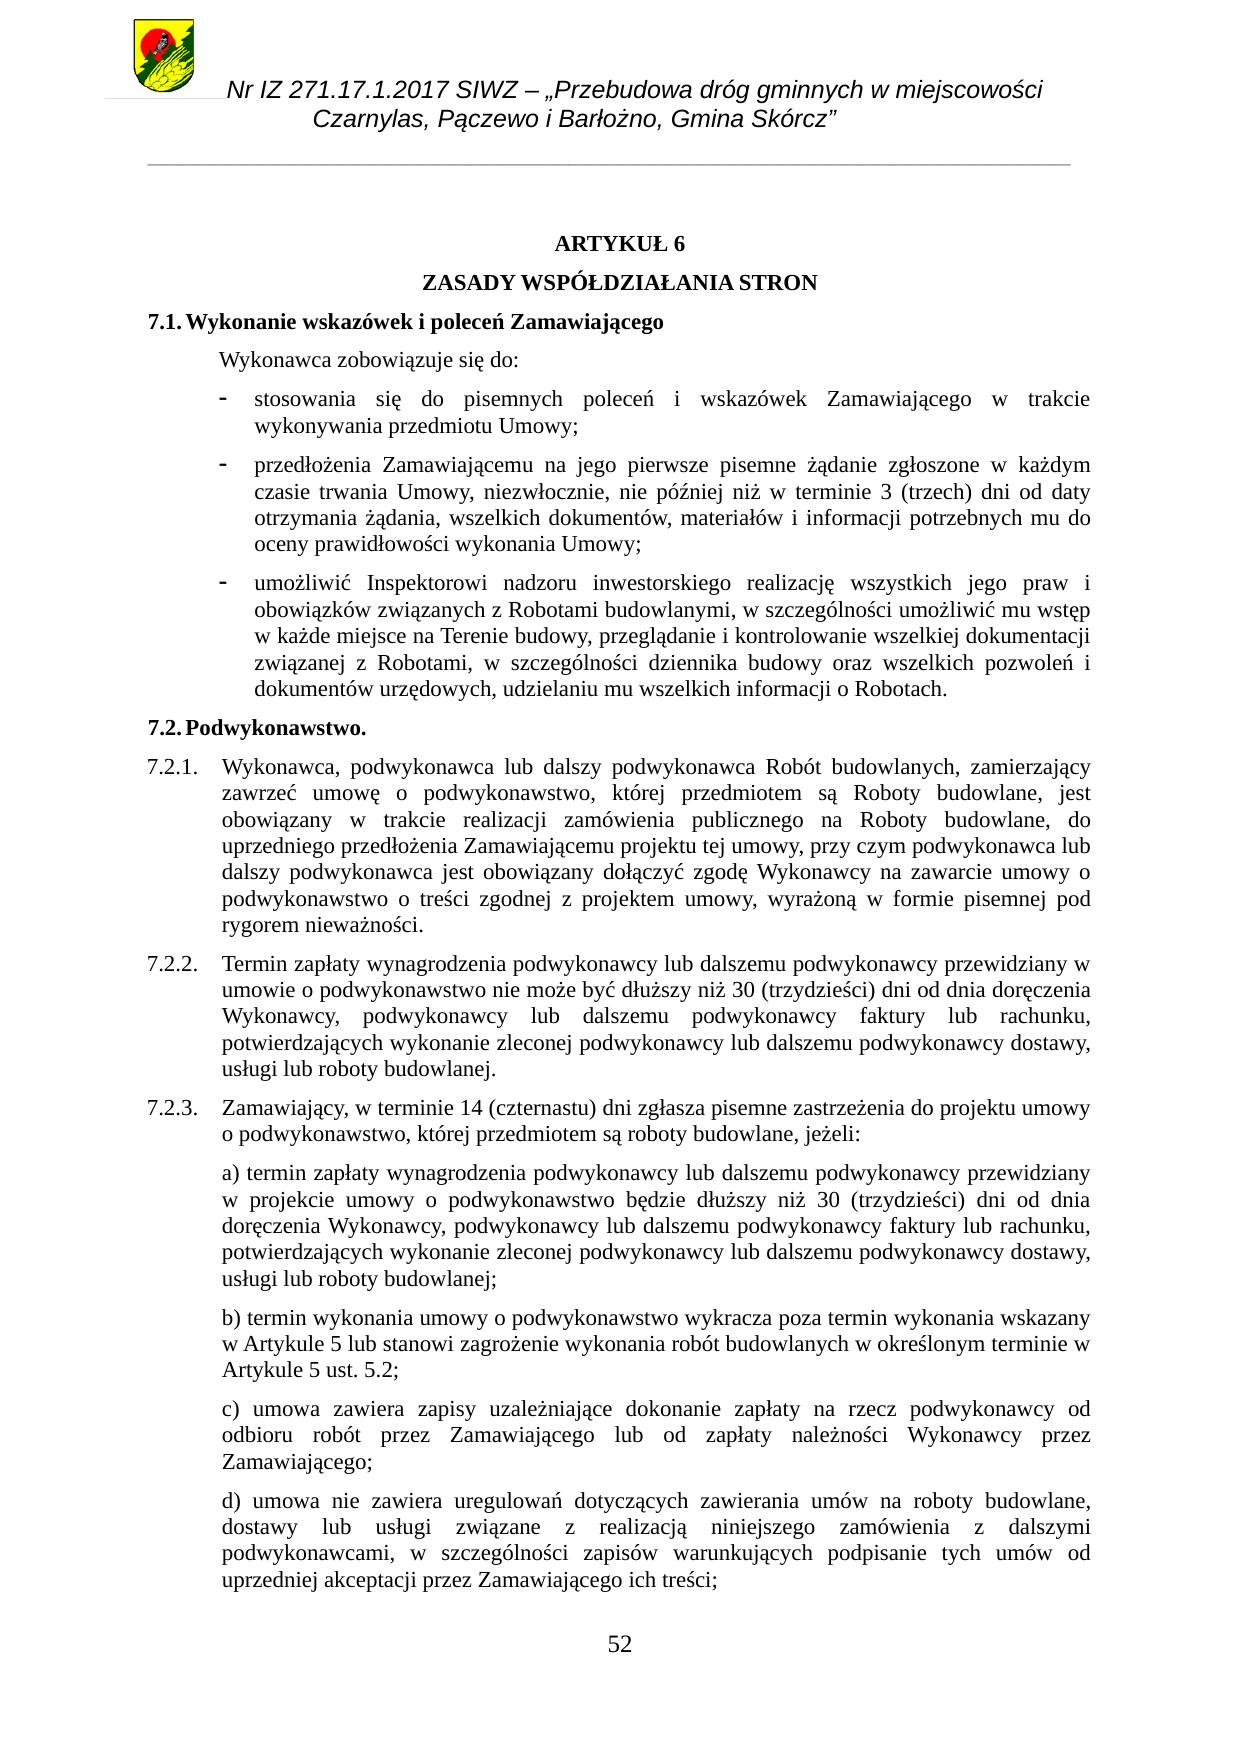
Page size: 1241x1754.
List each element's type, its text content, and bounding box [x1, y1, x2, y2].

text a) termin zapłaty wynagrodzenia podwykonawcy lub dalszemu podwykonawcy przewidziany w projekcie umowy o podwykonawstwo będzie dłuższy niż 30 (trzydzieści) dni od dnia doręczenia Wykonawcy, podwykonawcy lub dalszemu podwykonawcy faktury lub rachunku, potwierdzających wykonanie zleconej podwykonawcy lub dalszemu podwykonawcy dostawy, usługi lub roboty budowlanej; [222, 1159, 1092, 1291]
text d) umowa nie zawiera uregulowań dotyczących zawierania umów na roboty budowlane, dostawy lub usługi związane z realizacją niniejszego zamówienia z dalszymi podwykonawcami, w szczególności zapisów warunkujących podpisanie tych umów od uprzedniej akceptacji przez Zamawiającego ich treści; [222, 1487, 1092, 1592]
text ZASADY WSPÓŁDZIAŁANIA STRON [148, 269, 1092, 295]
text b) termin wykonania umowy o podwykonawstwo wykracza poza termin wykonania wskazany w Artykule 5 lub stanowi zagrożenie wykonania robót budowlanych w określonym terminie w Artykule 5 ust. 5.2; [222, 1304, 1092, 1383]
list Wykonanie wskazówek i poleceń Zamawiającego [148, 308, 1092, 334]
list Termin zapłaty wynagrodzenia podwykonawcy lub dalszemu podwykonawcy przewidziany w umowie o podwykonawstwo nie może być dłuższy niż 30 (trzydzieści) dni od dnia doręczenia Wykonawcy, podwykonawcy lub dalszemu podwykonawcy faktury lub rachunku, potwierdzających wykonanie zleconej podwykonawcy lub dalszemu podwykonawcy dostawy, usługi lub roboty budowlanej. [147, 950, 1092, 1082]
list Podwykonawstwo. [148, 714, 1092, 740]
list przedłożenia Zamawiającemu na jego pierwsze pisemne żądanie zgłoszone w każdym czasie trwania Umowy, niezwłocznie, nie później niż w terminie 3 (trzech) dni od daty otrzymania żądania, wszelkich dokumentów, materiałów i informacji potrzebnych mu do oceny prawidłowości wykonania Umowy; [218, 451, 1092, 557]
text c) umowa zawiera zapisy uzależniające dokonanie zapłaty na rzecz podwykonawcy od odbioru robót przez Zamawiającego lub od zapłaty należności Wykonawcy przez Zamawiającego; [222, 1395, 1092, 1474]
list Zamawiający, w terminie 14 (czternastu) dni zgłasza pisemne zastrzeżenia do projektu umowy o podwykonawstwo, której przedmiotem są roboty budowlane, jeżeli: [147, 1094, 1092, 1147]
text Wykonawca zobowiązuje się do: [218, 347, 1092, 373]
list Wykonawca, podwykonawca lub dalszy podwykonawca Robót budowlanych, zamierzający zawrzeć umowę o podwykonawstwo, której przedmiotem są Roboty budowlane, jest obowiązany w trakcie realizacji zamówienia publicznego na Roboty budowlane, do uprzedniego przedłożenia Zamawiającemu projektu tej umowy, przy czym podwykonawca lub dalszy podwykonawca jest obowiązany dołączyć zgodę Wykonawcy na zawarcie umowy o podwykonawstwo o treści zgodnej z projektem umowy, wyrażoną w formie pisemnej pod rygorem nieważności. [147, 753, 1092, 937]
picture [105, 14, 227, 99]
list stosowania się do pisemnych poleceń i wskazówek Zamawiającego w trakcie wykonywania przedmiotu Umowy; [218, 385, 1092, 438]
list umożliwić Inspektorowi nadzoru inwestorskiego realizację wszystkich jego praw i obowiązków związanych z Robotami budowlanymi, w szczególności umożliwić mu wstęp w każde miejsce na Terenie budowy, przeglądanie i kontrolowanie wszelkiej dokumentacji związanej z Robotami, w szczególności dziennika budowy oraz wszelkich pozwoleń i dokumentów urzędowych, udzielaniu mu wszelkich informacji o Robotach. [218, 569, 1092, 702]
